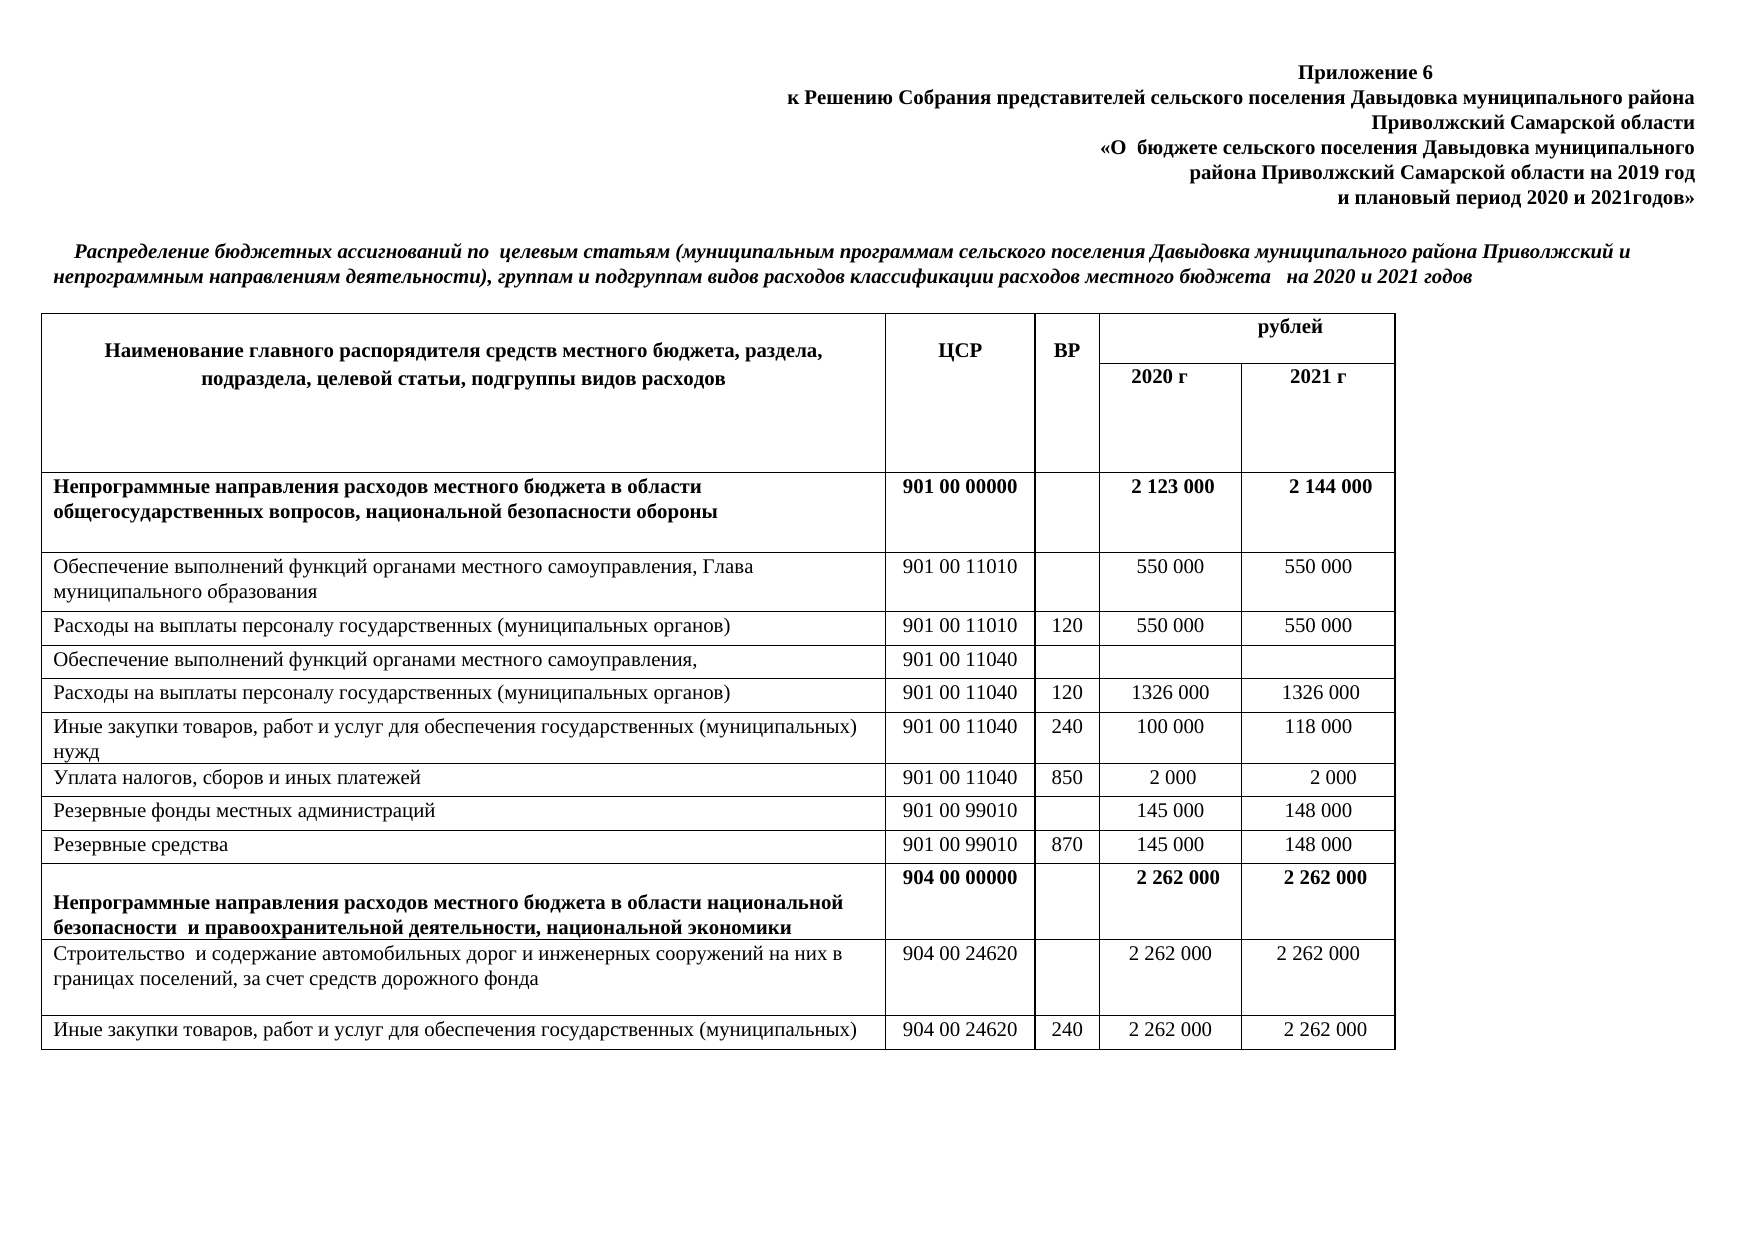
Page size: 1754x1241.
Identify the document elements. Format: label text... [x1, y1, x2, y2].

text к Решению Собрания представителей сельского поселения Давыдовка муниципального района [53, 84, 1695, 109]
table_cell 901 00 11010 [886, 612, 1034, 645]
table_cell 550 000 [1100, 612, 1241, 645]
table_cell 2 123 000 [1100, 473, 1241, 552]
table_cell Иные закупки товаров, работ и услуг для обеспечения государственных (муниципальных) нужд [42, 713, 885, 763]
table_cell 1326 000 [1100, 679, 1241, 712]
table_cell Непрограммные направления расходов местного бюджета в области национальной безопасности и правоохранительной деятельности, национальной экономики [42, 864, 885, 939]
table_cell 1326 000 [1242, 679, 1394, 712]
table_cell 850 [1036, 764, 1099, 796]
table_cell Строительство и содержание автомобильных дорог и инженерных сооружений на них в границах поселений, за счет средств дорожного фонда [42, 940, 885, 1015]
table_cell 2 262 000 [1100, 1016, 1241, 1048]
table_cell 901 00 11040 [886, 713, 1034, 763]
table_cell 2 000 [1242, 764, 1394, 796]
table_cell 145 000 [1100, 797, 1241, 829]
table_cell [1036, 940, 1099, 1015]
table_cell [1036, 646, 1099, 678]
text Приложение 6 [53, 59, 1695, 84]
table_cell 550 000 [1242, 612, 1394, 645]
table_cell 901 00 99010 [886, 831, 1034, 863]
table_cell 100 000 [1100, 713, 1241, 763]
table_cell Расходы на выплаты персоналу государственных (муниципальных органов) [42, 612, 885, 645]
text Распределение бюджетных ассигнований по целевым статьям (муниципальным программам сельского поселения Давыдовка муниципального района Приволжский и непрограммным направлениям деятельности), группам и подгруппам видов расходов классификации расходов местного бюджета на 2020 и 2021 годов [53, 238, 1695, 288]
table_cell 2 000 [1100, 764, 1241, 796]
table_cell Непрограммные направления расходов местного бюджета в области общегосударственных вопросов, национальной безопасности обороны [42, 473, 885, 552]
table_cell 901 00 11040 [886, 646, 1034, 678]
table_cell 901 00 11010 [886, 553, 1034, 611]
table_cell 240 [1036, 1016, 1099, 1048]
table_cell [1036, 864, 1099, 939]
table_header ЦСР [886, 314, 1034, 472]
table_cell [1036, 553, 1099, 611]
table_cell 120 [1036, 679, 1099, 712]
table_cell 2 262 000 [1100, 940, 1241, 1015]
table_cell Расходы на выплаты персоналу государственных (муниципальных органов) [42, 679, 885, 712]
table_cell Обеспечение выполнений функций органами местного самоуправления, Глава муниципального образования [42, 553, 885, 611]
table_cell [42, 1016, 885, 1048]
table_cell 120 [1036, 612, 1099, 645]
table_cell 145 000 [1100, 831, 1241, 863]
table_cell 2 262 000 [1242, 940, 1394, 1015]
table_cell 2 262 000 [1100, 864, 1241, 939]
table_cell Резервные средства [42, 831, 885, 863]
table_cell 904 00 00000 [886, 864, 1034, 939]
table_cell [1036, 797, 1099, 829]
table_cell Обеспечение выполнений функций органами местного самоуправления, [42, 646, 885, 678]
text «О бюджете сельского поселения Давыдовка муниципального [53, 134, 1695, 159]
text Приволжский Самарской области [53, 109, 1695, 134]
table_cell 2 144 000 [1242, 473, 1394, 552]
table_cell 550 000 [1242, 553, 1394, 611]
table_cell [1036, 473, 1099, 552]
table_header рублей [1241, 314, 1394, 363]
table_cell 904 00 24620 [886, 1016, 1034, 1048]
table_header [1100, 314, 1241, 363]
table_cell 550 000 [1100, 553, 1241, 611]
table_cell 901 00 11040 [886, 679, 1034, 712]
table_cell 148 000 [1242, 797, 1394, 829]
table_header Наименование главного распорядителя средств местного бюджета, раздела, подраздела, целевой статьи, подгруппы видов расходов [42, 314, 885, 472]
table_cell 2 262 000 [1242, 1016, 1394, 1048]
text района Приволжский Самарской области на 2019 год [53, 159, 1695, 184]
table_cell 118 000 [1242, 713, 1394, 763]
table_cell 2 262 000 [1242, 864, 1394, 939]
table_cell [1242, 646, 1394, 678]
table_cell 904 00 24620 [886, 940, 1034, 1015]
table_cell 148 000 [1242, 831, 1394, 863]
table_cell Уплата налогов, сборов и иных платежей [42, 764, 885, 796]
text и плановый период 2020 и 2021годов» [53, 184, 1695, 209]
table_cell [1100, 646, 1241, 678]
table_cell 870 [1036, 831, 1099, 863]
table_header ВР [1036, 314, 1099, 472]
table_cell 901 00 11040 [886, 764, 1034, 796]
table_cell 240 [1036, 713, 1099, 763]
table_cell Резервные фонды местных администраций [42, 797, 885, 829]
table_cell 2021 г [1242, 364, 1394, 472]
table_cell 901 00 99010 [886, 797, 1034, 829]
table_cell 901 00 00000 [886, 473, 1034, 552]
table_cell 2020 г [1100, 364, 1241, 472]
